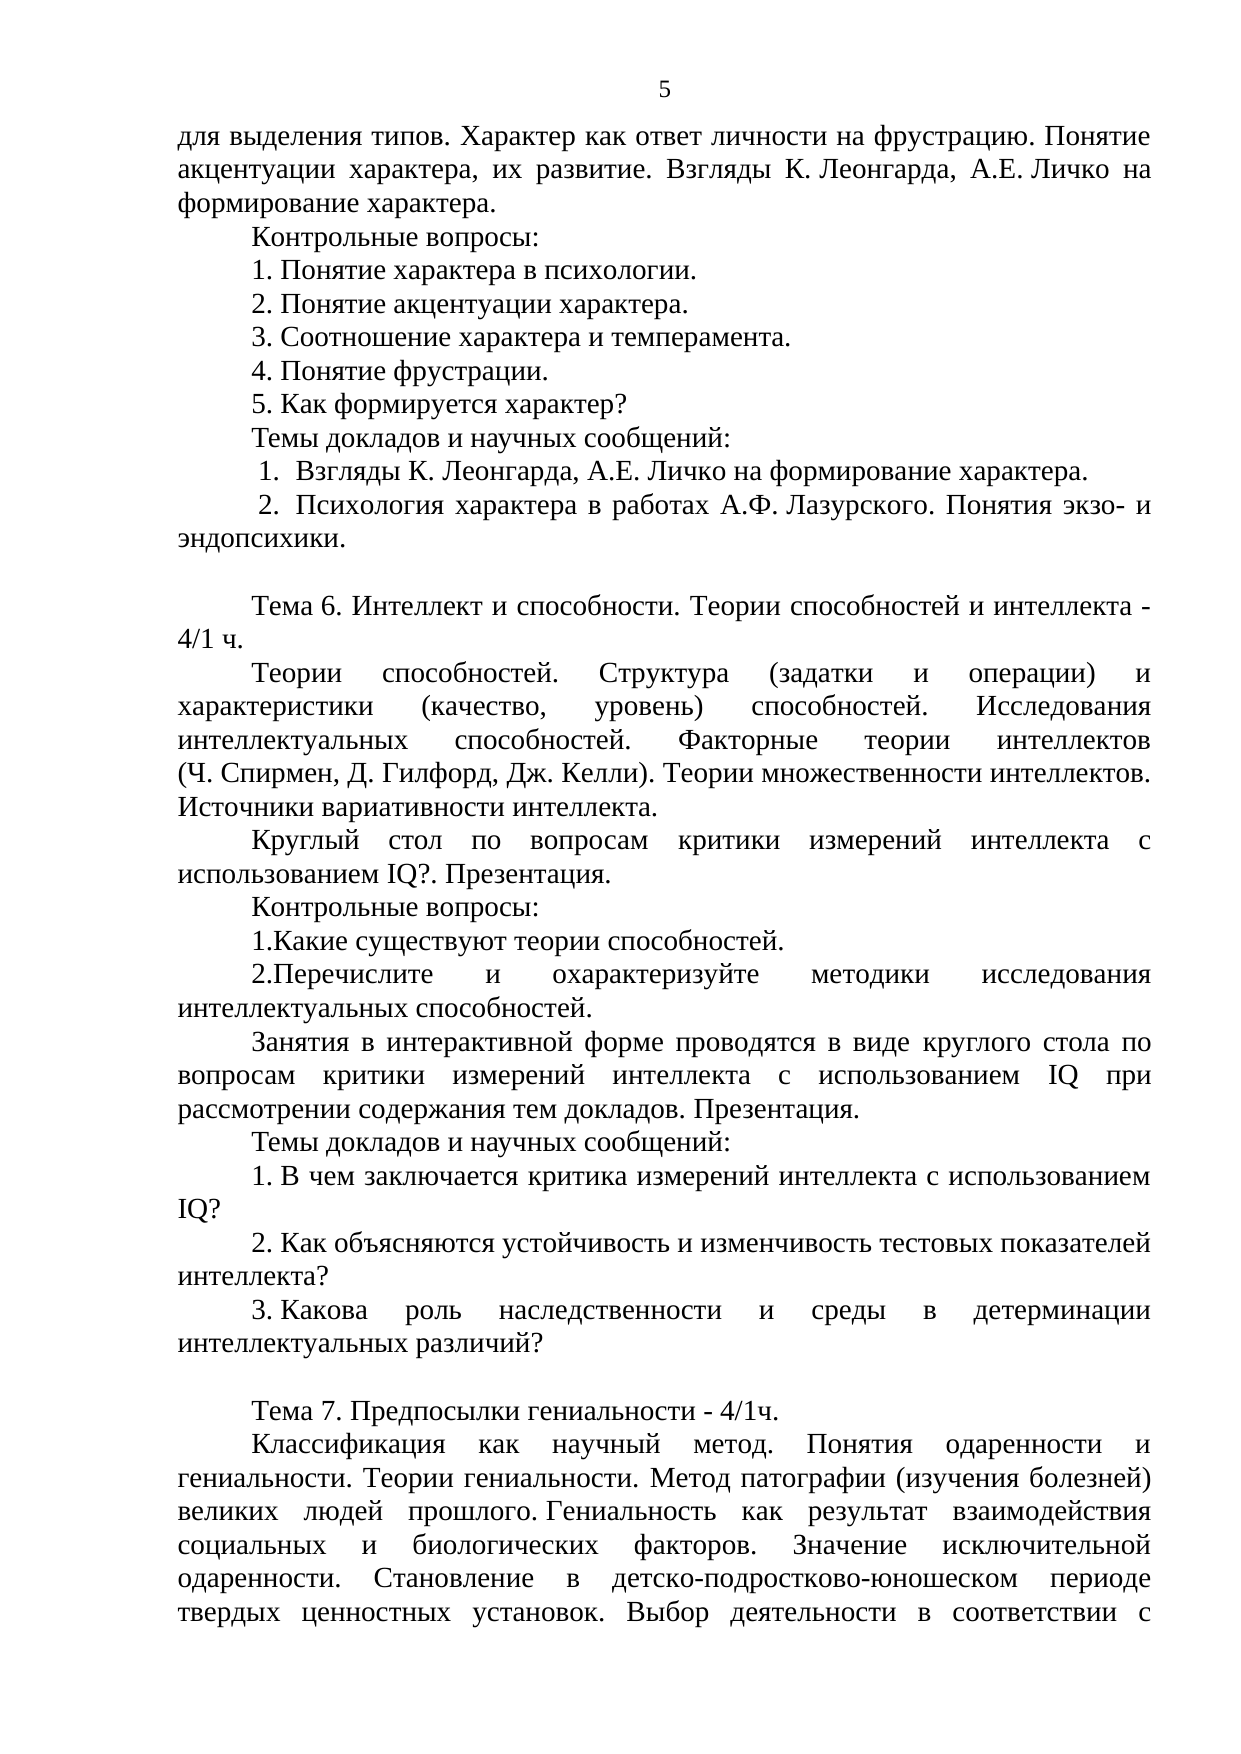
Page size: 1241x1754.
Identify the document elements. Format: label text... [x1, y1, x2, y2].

list Психология характера в работах А.Ф. Лазурского. Понятия экзо- и эндопсихики. [177, 487, 1152, 554]
text Тема 7. Предпосылки гениальности - 4/1ч. [177, 1393, 1152, 1426]
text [177, 1426, 1152, 1627]
text 3. Какова роль наследственности и среды в детерминации интеллектуальных различий? [177, 1292, 1152, 1359]
text 3. Соотношение характера и темперамента. [177, 319, 1152, 353]
text Контрольные вопросы: [177, 219, 1152, 252]
text 1. Понятие характера в психологии. [177, 252, 1152, 286]
text Темы докладов и научных сообщений: [177, 1124, 1152, 1158]
text 5. Как формируется характер? [177, 386, 1152, 420]
text 2.Перечислите и охарактеризуйте методики исследования интеллектуальных способностей. [177, 957, 1152, 1024]
text Контрольные вопросы: [177, 889, 1152, 923]
text 2. Как объясняются устойчивость и изменчивость тестовых показателей интеллекта? [177, 1225, 1152, 1292]
text 1. В чем заключается критика измерений интеллекта с использованием IQ? [177, 1158, 1152, 1225]
text 2. Понятие акцентуации характера. [177, 286, 1152, 319]
text Темы докладов и научных сообщений: [177, 420, 1152, 453]
list Взгляды К. Леонгарда, А.Е. Личко на формирование характера. [177, 453, 1152, 487]
text 1.Какие существуют теории способностей. [177, 923, 1152, 957]
text Теории способностей. Структура (задатки и операции) и характеристики (качество, уровень) способностей. Исследования интеллектуальных способностей. Факторные теории интеллектов (Ч. Спирмен, Д. Гилфорд, Дж. Келли). Теории множественности интеллектов. Источники вариативности интеллекта. [177, 655, 1152, 822]
text Тема 6. Интеллект и способности. Теории способностей и интеллекта - 4/1 ч. [177, 588, 1152, 655]
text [177, 118, 1152, 219]
text Круглый стол по вопросам критики измерений интеллекта с использованием IQ?. Презентация. [177, 822, 1152, 889]
text Занятия в интерактивной форме проводятся в виде круглого стола по вопросам критики измерений интеллекта с использованием IQ при рассмотрении содержания тем докладов. Презентация. [177, 1024, 1152, 1124]
text 4. Понятие фрустрации. [177, 353, 1152, 386]
